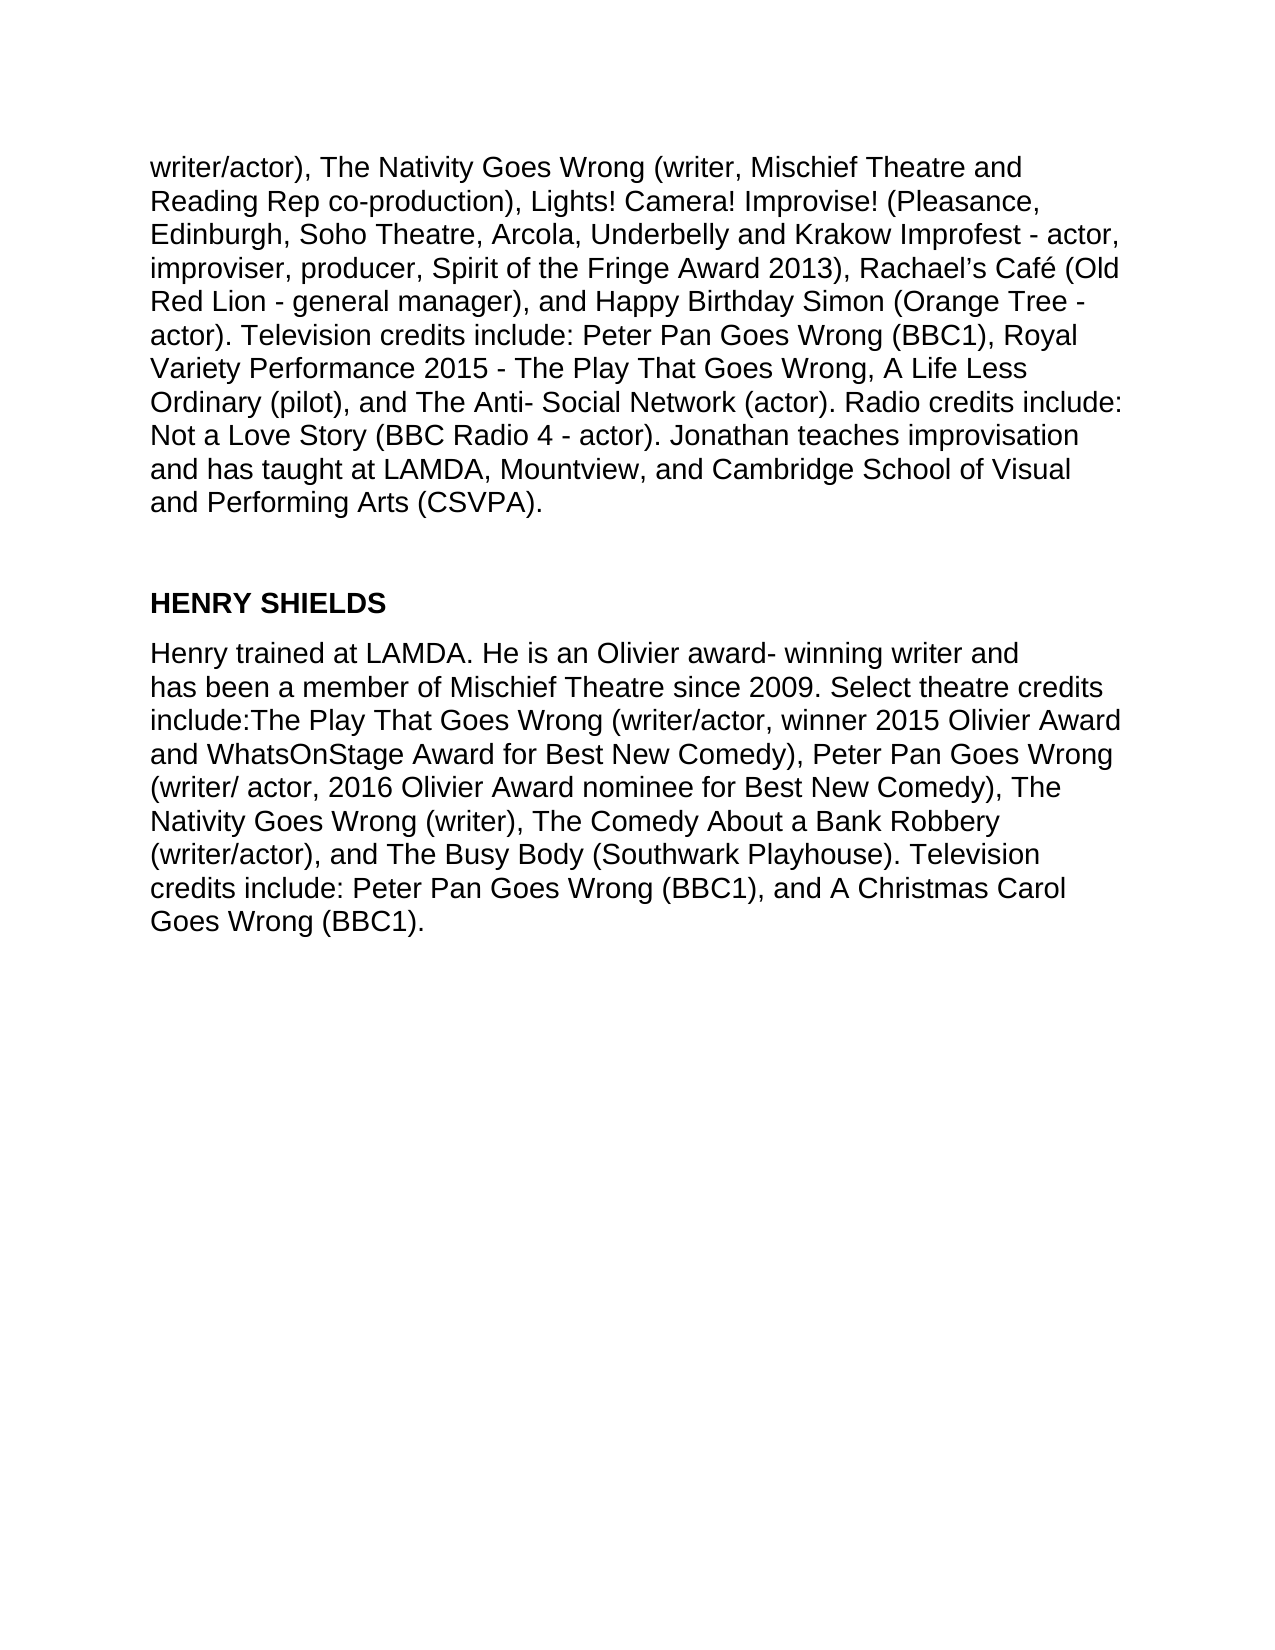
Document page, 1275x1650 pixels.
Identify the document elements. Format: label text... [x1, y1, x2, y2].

text Henry trained at LAMDA. He is an Olivier award- winning writer and has been a member of Mischief Theatre since 2009. Select theatre credits include:The Play That Goes Wrong (writer/actor, winner 2015 Olivier Award and WhatsOnStage Award for Best New Comedy), Peter Pan Goes Wrong (writer/ actor, 2016 Olivier Award nominee for Best New Comedy), The Nativity Goes Wrong (writer), The Comedy About a Bank Robbery (writer/actor), and The Busy Body (Southwark Playhouse). Television credits include: Peter Pan Goes Wrong (BBC1), and A Christmas Carol Goes Wrong (BBC1). [150, 636, 1125, 938]
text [150, 150, 1125, 519]
text HENRY SHIELDS [150, 586, 1125, 619]
